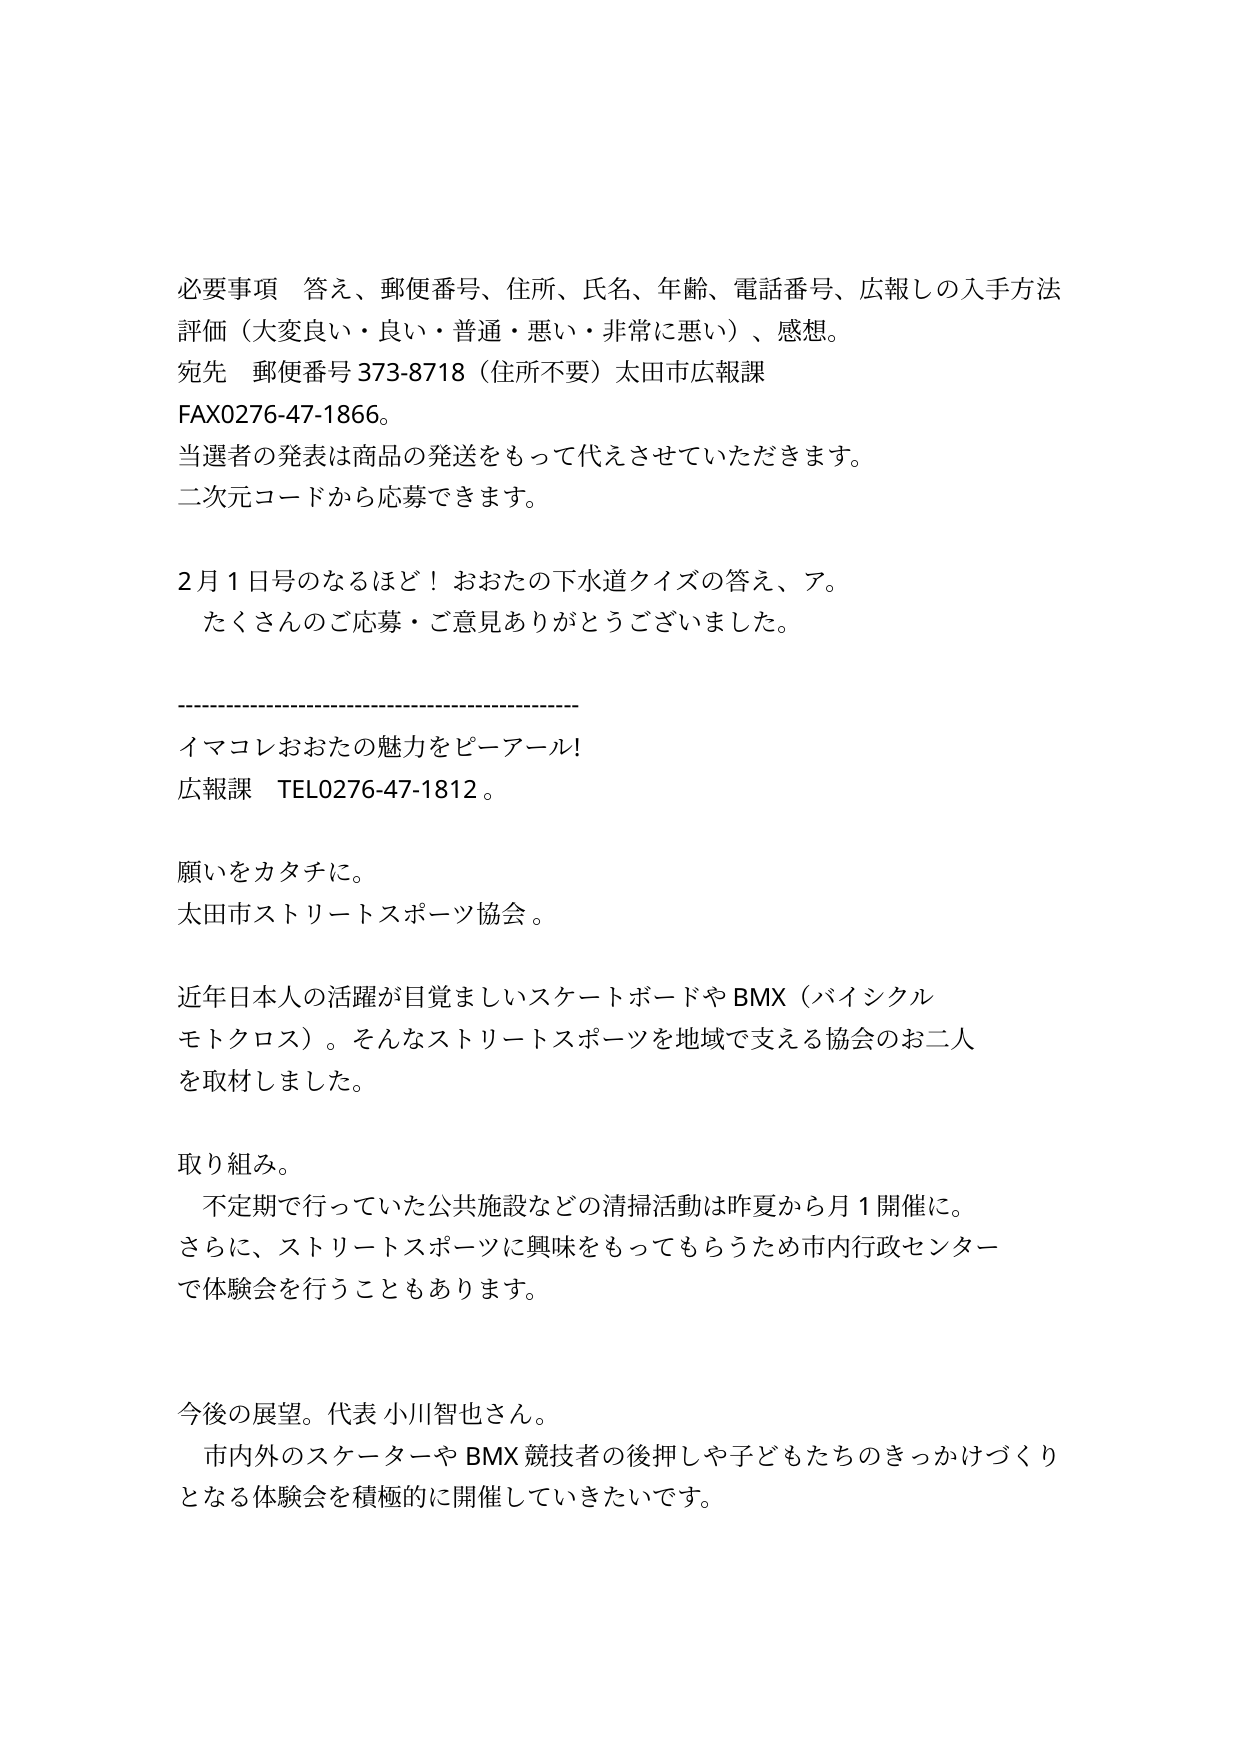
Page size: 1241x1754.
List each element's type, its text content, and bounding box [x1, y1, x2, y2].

text 市内外のスケーターやBMX競技者の後押しや子どもたちのきっかけづくりとなる体験会を積極的に開催していきたいです。 [177, 1433, 1063, 1517]
text モトクロス）。そんなストリートスポーツを地域で支える協会のお二人 [177, 1017, 1063, 1058]
text 取り組み。 [177, 1142, 1063, 1183]
text -------------------------------------------------- [177, 683, 1063, 725]
text 宛先 郵便番号373-8718（住所不要）太田市広報課 [177, 350, 1063, 392]
text 必要事項 答え、郵便番号、住所、氏名、年齢、電話番号、広報しの入手方法、評価（大変良い・良い・普通・悪い・非常に悪い）、感想。 [177, 267, 1063, 350]
text 広報課 TEL0276-47-1812 。 [177, 767, 1063, 808]
text さらに、ストリートスポーツに興味をもってもらうため市内行政センター [177, 1225, 1063, 1267]
text 近年日本人の活躍が目覚ましいスケートボードやBMX（バイシクル [177, 975, 1063, 1017]
text 太田市ストリートスポーツ協会 。 [177, 892, 1063, 933]
text を取材しました。 [177, 1058, 1063, 1100]
text で体験会を行うこともあります。 [177, 1267, 1063, 1308]
text 不定期で行っていた公共施設などの清掃活動は昨夏から月1開催に。 [177, 1183, 1063, 1225]
text 当選者の発表は商品の発送をもって代えさせていただきます。 [177, 433, 1063, 475]
text 二次元コードから応募できます。 [177, 475, 1063, 517]
text 今後の展望。代表 小川智也さん。 [177, 1392, 1063, 1433]
text FAX0276-47-1866。 [177, 392, 1063, 433]
text 2月1日号のなるほど！ おおたの下水道クイズの答え、ア。 [177, 558, 1063, 600]
text 願いをカタチに。 [177, 850, 1063, 892]
text たくさんのご応募・ご意見ありがとうございました。 [177, 600, 1063, 642]
text イマコレおおたの魅力をピーアール! [177, 725, 1063, 767]
